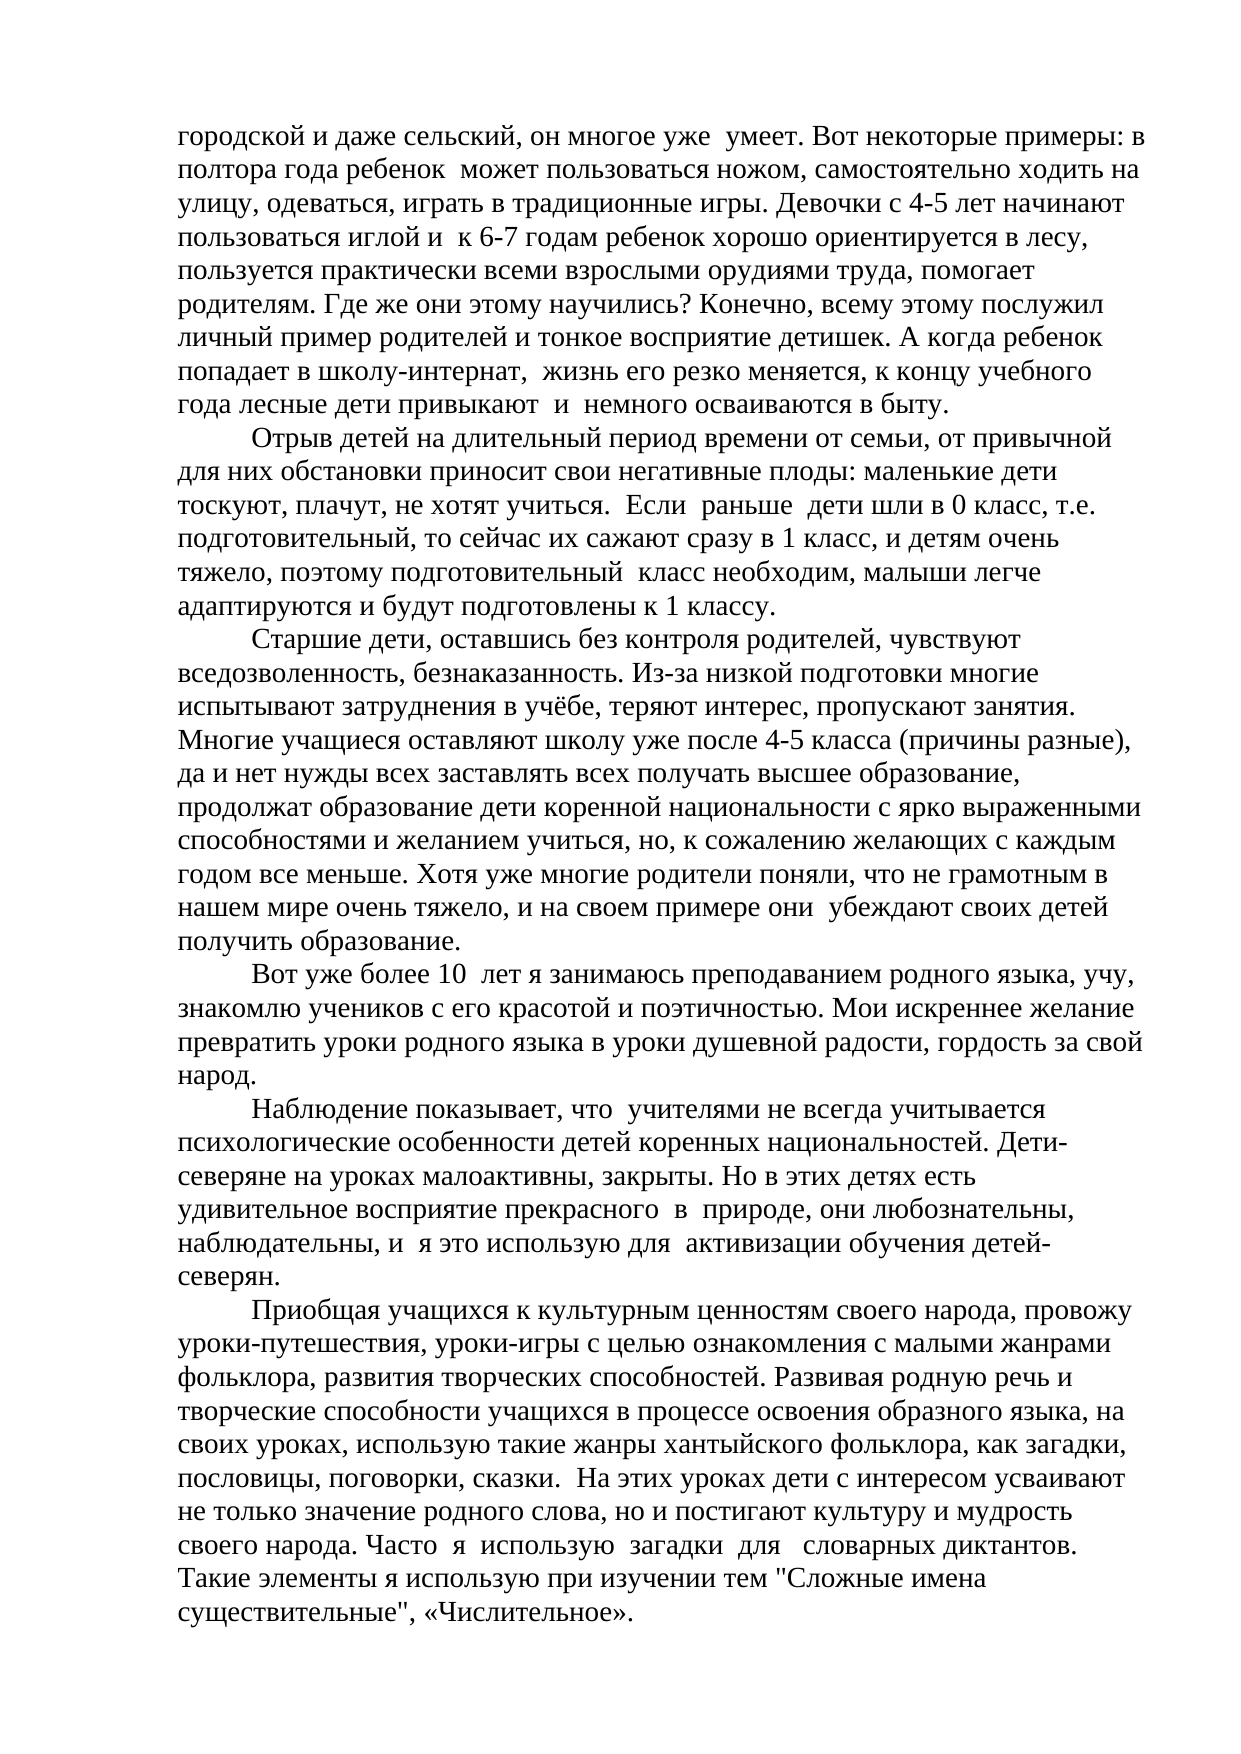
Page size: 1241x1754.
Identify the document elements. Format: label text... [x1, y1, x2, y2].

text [177, 118, 1152, 420]
text Старшие дети, оставшись без контроля родителей, чувствуют вседозволенность, безнаказанность. Из-за низкой подготовки многие испытывают затруднения в учёбе, теряют интерес, пропускают занятия. Многие учащиеся оставляют школу уже после 4-5 класса (причины разные), да и нет нужды всех заставлять всех получать высшее образование, продолжат образование дети коренной национальности с ярко выраженными способностями и желанием учиться, но, к сожалению желающих с каждым годом все меньше. Хотя уже многие родители поняли, что не грамотным в нашем мире очень тяжело, и на своем примере они убеждают своих детей получить образование. [177, 621, 1152, 957]
text Отрыв детей на длительный период времени от семьи, от привычной для них обстановки приносит свои негативные плоды: маленькие дети тоскуют, плачут, не хотят учиться. Если раньше дети шли в 0 класс, т.е. подготовительный, то сейчас их сажают сразу в 1 класс, и детям очень тяжело, поэтому подготовительный класс необходим, малыши легче адаптируются и будут подготовлены к 1 классу. [177, 420, 1152, 621]
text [177, 1292, 1152, 1627]
text Наблюдение показывает, что учителями не всегда учитывается психологические особенности детей коренных национальностей. Дети-северяне на уроках малоактивны, закрыты. Но в этих детях есть удивительное восприятие прекрасного в природе, они любознательны, наблюдательны, и я это использую для активизации обучения детей-северян. [177, 1091, 1152, 1292]
text Вот уже более 10 лет я занимаюсь преподаванием родного языка, учу, знакомлю учеников с его красотой и поэтичностью. Мои искреннее желание превратить уроки родного языка в уроки душевной радости, гордость за свой народ. [177, 957, 1152, 1091]
